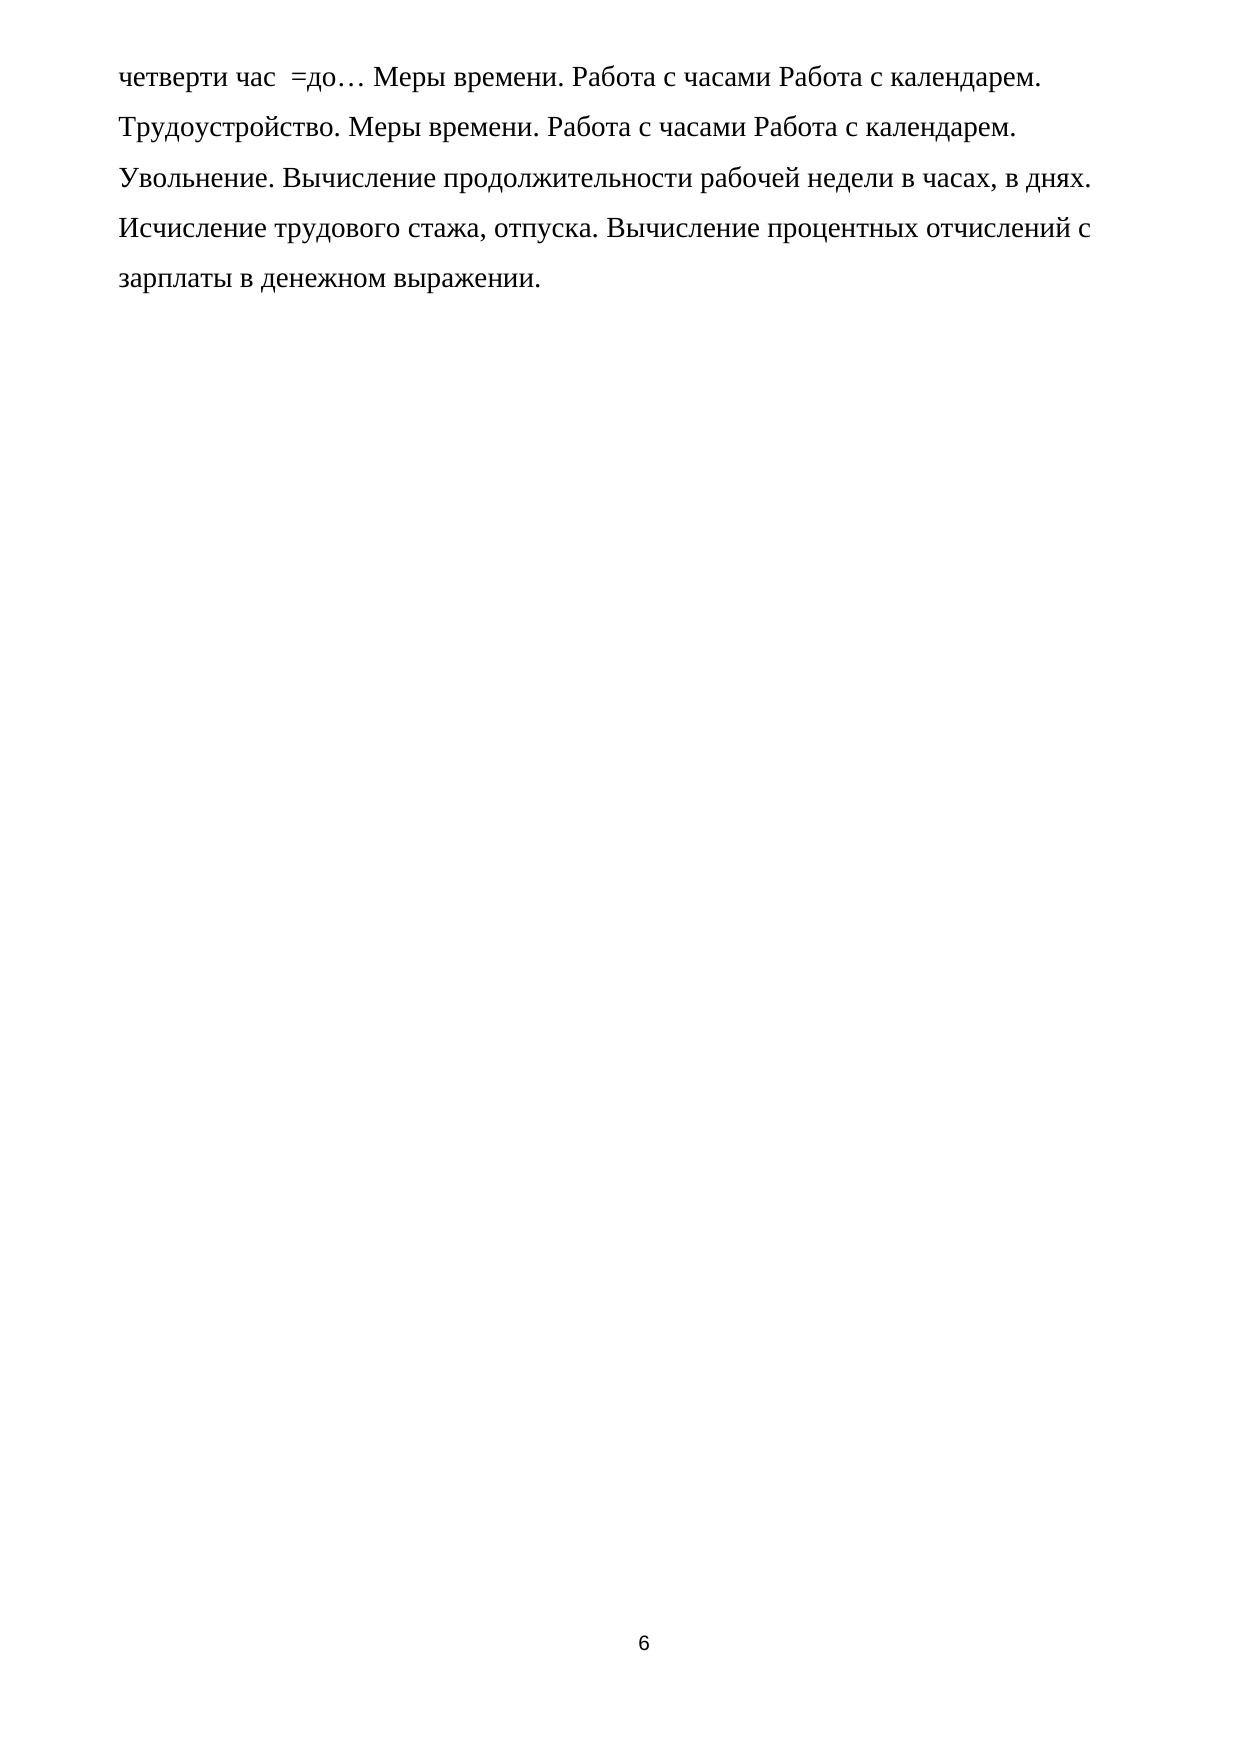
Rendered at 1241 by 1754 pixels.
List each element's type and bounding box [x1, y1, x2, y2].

text [118, 59, 1169, 294]
